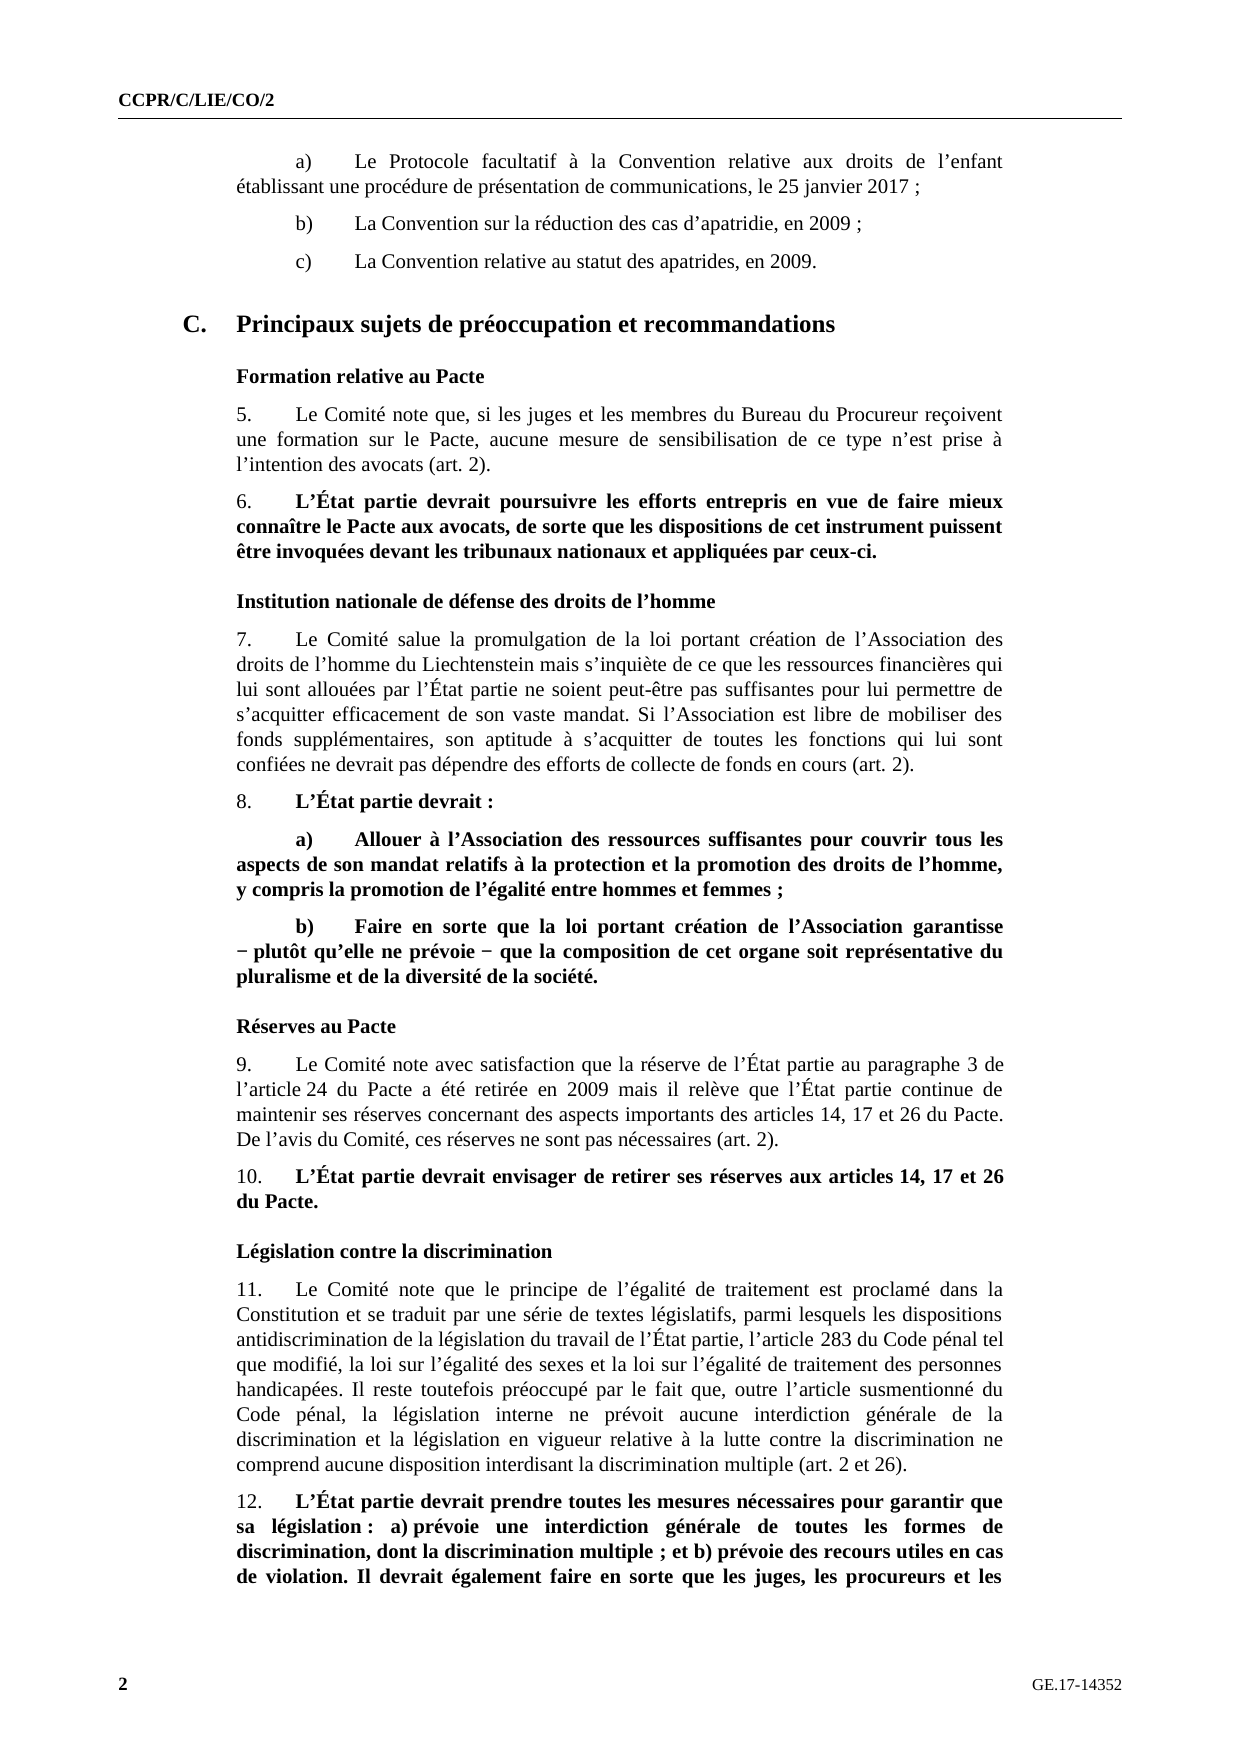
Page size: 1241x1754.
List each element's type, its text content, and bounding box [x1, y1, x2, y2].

text 5. Le Comité note que, si les juges et les membres du Bureau du Procureur reçoivent une formation sur le Pacte, aucune mesure de sensibilisation de ce type n’est prise à l’intention des avocats (art. 2). [236, 401, 1004, 476]
text 11. Le Comité note que le principe de l’égalité de traitement est proclamé dans la Constitution et se traduit par une série de textes législatifs, parmi lesquels les dispositions antidiscrimination de la législation du travail de l’État partie, l’article 283 du Code pénal tel que modifié, la loi sur l’égalité des sexes et la loi sur l’égalité de traitement des personnes handicapées. Il reste toutefois préoccupé par le fait que, outre l’article susmentionné du Code pénal, la législation interne ne prévoit aucune interdiction générale de la discrimination et la législation en vigueur relative à la lutte contre la discrimination ne comprend aucune disposition interdisant la discrimination multiple (art. 2 et 26). [236, 1276, 1004, 1476]
text 8. L’État partie devrait : [236, 788, 1004, 813]
text 6. L’État partie devrait poursuivre les efforts entrepris en vue de faire mieux connaître le Pacte aux avocats, de sorte que les dispositions de cet instrument puissent être invoquées devant les tribunaux nationaux et appliquées par ceux-ci. [236, 488, 1004, 563]
text c) La Convention relative au statut des apatrides, en 2009. [236, 248, 1004, 273]
text 9. Le Comité note avec satisfaction que la réserve de l’État partie au paragraphe 3 de l’article 24 du Pacte a été retirée en 2009 mais il relève que l’État partie continue de maintenir ses réserves concernant des aspects importants des articles 14, 17 et 26 du Pacte. De l’avis du Comité, ces réserves ne sont pas nécessaires (art. 2). [236, 1051, 1004, 1151]
text a) Le Protocole facultatif à la Convention relative aux droits de l’enfant établissant une procédure de présentation de communications, le 25 janvier 2017 ; [236, 148, 1004, 198]
text C. Principaux sujets de préoccupation et recommandations [118, 310, 1004, 338]
text b) Faire en sorte que la loi portant création de l’Association garantisse − plutôt qu’elle ne prévoie − que la composition de cet organe soit représentative du pluralisme et de la diversité de la société. [236, 913, 1004, 988]
text b) La Convention sur la réduction des cas d’apatridie, en 2009 ; [236, 210, 1004, 235]
text 10. L’État partie devrait envisager de retirer ses réserves aux articles 14, 17 et 26 du Pacte. [236, 1163, 1004, 1213]
text 7. Le Comité salue la promulgation de la loi portant création de l’Association des droits de l’homme du Liechtenstein mais s’inquiète de ce que les ressources financières qui lui sont allouées par l’État partie ne soient peut-être pas suffisantes pour lui permettre de s’acquitter efficacement de son vaste mandat. Si l’Association est libre de mobiliser des fonds supplémentaires, son aptitude à s’acquitter de toutes les fonctions qui lui sont confiées ne devrait pas dépendre des efforts de collecte de fonds en cours (art. 2). [236, 626, 1004, 776]
text Législation contre la discrimination [118, 1238, 1004, 1263]
text a) Allouer à l’Association des ressources suffisantes pour couvrir tous les aspects de son mandat relatifs à la protection et la promotion des droits de l’homme, y compris la promotion de l’égalité entre hommes et femmes ; [236, 826, 1004, 901]
text Réserves au Pacte [118, 1013, 1004, 1038]
text Formation relative au Pacte [118, 363, 1004, 388]
text Institution nationale de défense des droits de l’homme [118, 588, 1004, 613]
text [236, 1488, 1004, 1588]
